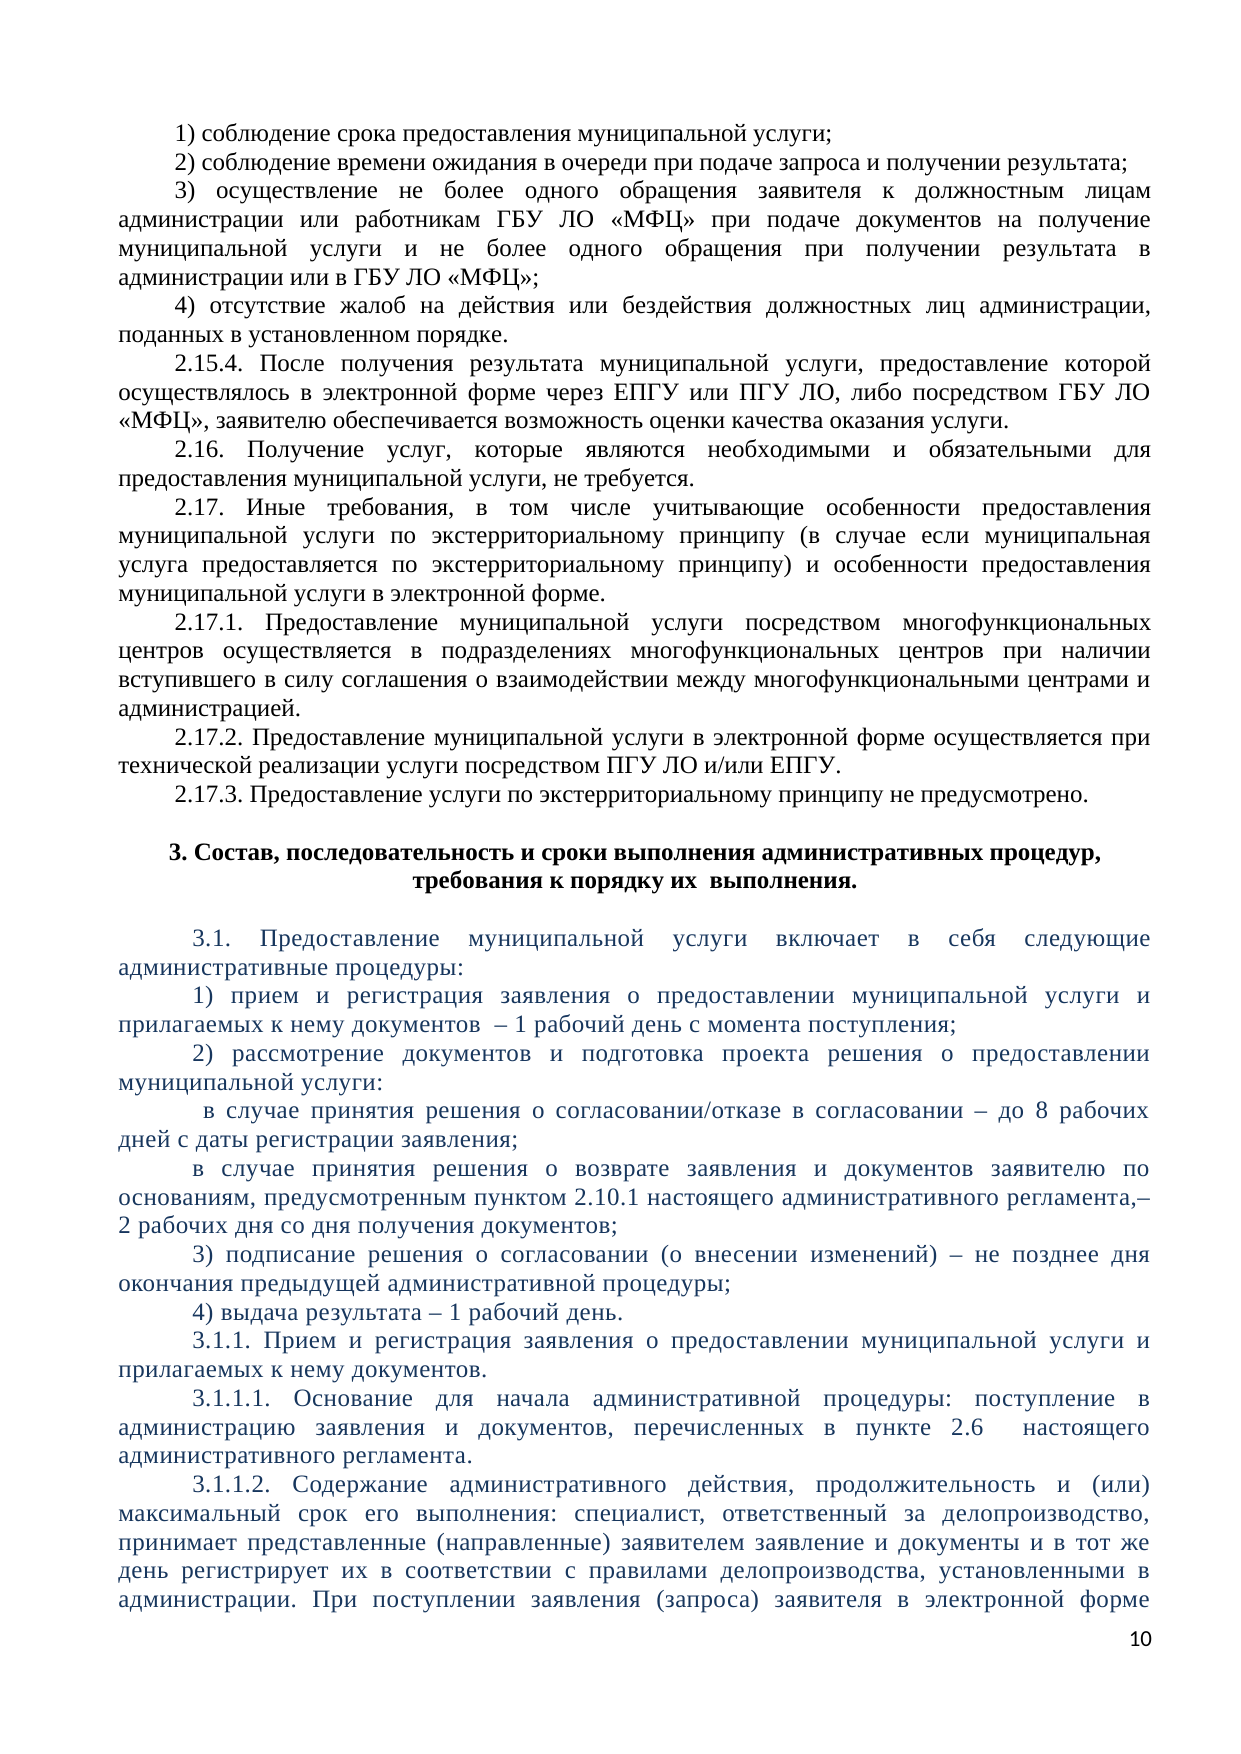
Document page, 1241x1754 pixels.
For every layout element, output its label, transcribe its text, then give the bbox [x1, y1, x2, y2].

text 1) соблюдение срока предоставления муниципальной услуги; [118, 118, 1152, 147]
text 2.15.4. После получения результата муниципальной услуги, предоставление которой осуществлялось в электронной форме через ЕПГУ или ПГУ ЛО, либо посредством ГБУ ЛО «МФЦ», заявителю обеспечивается возможность оценки качества оказания услуги. [118, 348, 1152, 434]
text 3.1. Предоставление муниципальной услуги включает в себя следующие административные процедуры: [118, 923, 1152, 981]
text 3.1.1. Прием и регистрация заявления о предоставлении муниципальной услуги и прилагаемых к нему документов. [118, 1326, 1152, 1383]
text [118, 1469, 1152, 1613]
text в случае принятия решения о возврате заявления и документов заявителю по основаниям, предусмотренным пунктом 2.10.1 настоящего административного регламента,– 2 рабочих дня со дня получения документов; [118, 1153, 1152, 1239]
text 2) соблюдение времени ожидания в очереди при подаче запроса и получении результата; [118, 147, 1152, 176]
text 2.17.3. Предоставление услуги по экстерриториальному принципу не предусмотрено. [118, 779, 1152, 808]
text 2.16. Получение услуг, которые являются необходимыми и обязательными для предоставления муниципальной услуги, не требуется. [118, 434, 1152, 492]
text 2) рассмотрение документов и подготовка проекта решения о предоставлении муниципальной услуги: [118, 1038, 1152, 1096]
text 3) осуществление не более одного обращения заявителя к должностным лицам администрации или работникам ГБУ ЛО «МФЦ» при подаче документов на получение муниципальной услуги и не более одного обращения при получении результата в администрации или в ГБУ ЛО «МФЦ»; [118, 176, 1152, 291]
text 3. Состав, последовательность и сроки выполнения административных процедур, требования к порядку их выполнения. [118, 837, 1152, 894]
text 2.17.2. Предоставление муниципальной услуги в электронной форме осуществляется при технической реализации услуги посредством ПГУ ЛО и/или ЕПГУ. [118, 722, 1152, 779]
text 4) выдача результата – 1 рабочий день. [118, 1297, 1152, 1326]
text 3.1.1.1. Основание для начала административной процедуры: поступление в администрацию заявления и документов, перечисленных в пункте 2.6 настоящего административного регламента. [118, 1383, 1152, 1469]
text 1) прием и регистрация заявления о предоставлении муниципальной услуги и прилагаемых к нему документов – 1 рабочий день с момента поступления; [118, 981, 1152, 1038]
text в случае принятия решения о согласовании/отказе в согласовании – до 8 рабочих дней с даты регистрации заявления; [118, 1096, 1152, 1153]
text 4) отсутствие жалоб на действия или бездействия должностных лиц администрации, поданных в установленном порядке. [118, 291, 1152, 348]
text 2.17. Иные требования, в том числе учитывающие особенности предоставления муниципальной услуги по экстерриториальному принципу (в случае если муниципальная услуга предоставляется по экстерриториальному принципу) и особенности предоставления муниципальной услуги в электронной форме. [118, 492, 1152, 607]
text 2.17.1. Предоставление муниципальной услуги посредством многофункциональных центров осуществляется в подразделениях многофункциональных центров при наличии вступившего в силу соглашения о взаимодействии между многофункциональными центрами и администрацией. [118, 607, 1152, 722]
text 3) подписание решения о согласовании (о внесении изменений) – не позднее дня окончания предыдущей административной процедуры; [118, 1239, 1152, 1297]
